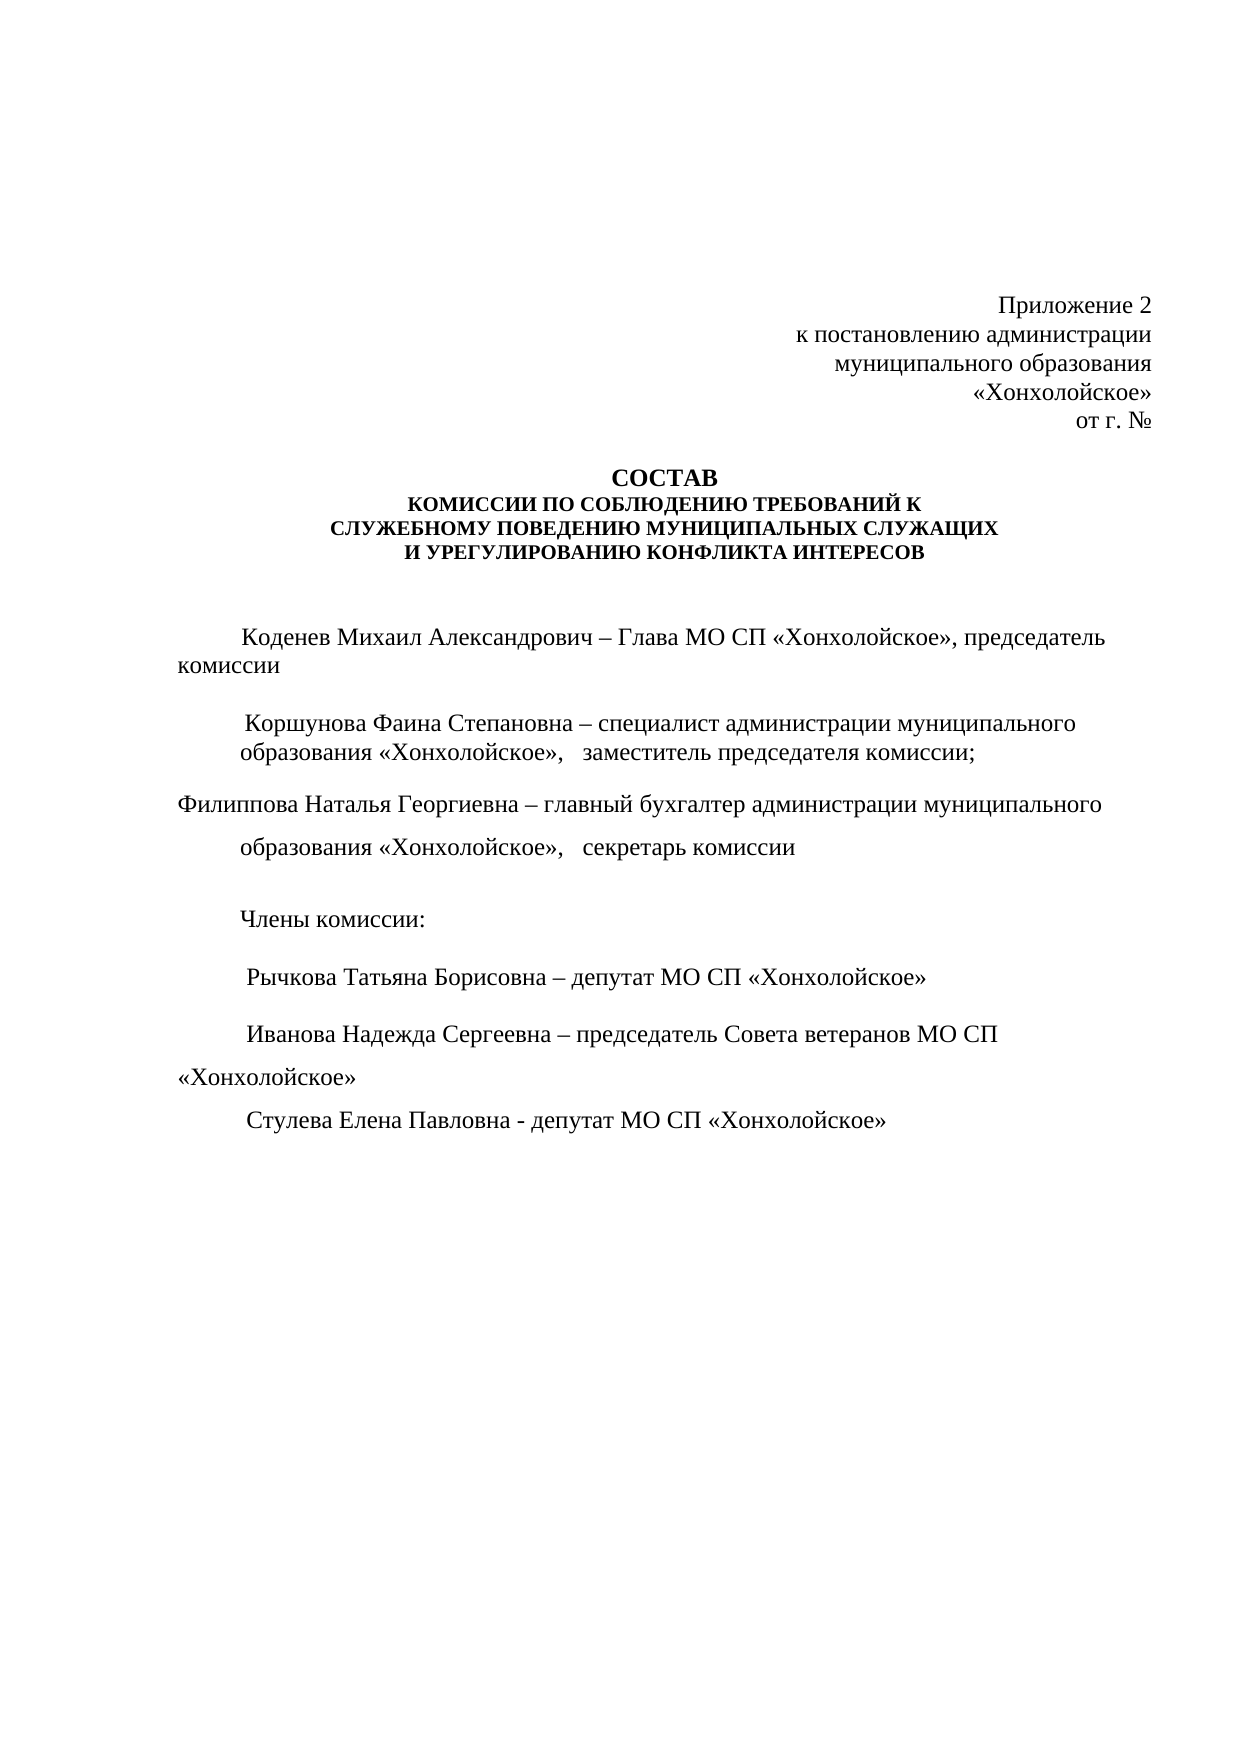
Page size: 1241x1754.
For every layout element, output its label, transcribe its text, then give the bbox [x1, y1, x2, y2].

text от г. № [177, 406, 1152, 434]
text образования «Хонхолойское», заместитель председателя комиссии; [177, 737, 1152, 765]
text Филиппова Наталья Георгиевна – главный бухгалтер администрации муниципального [177, 789, 1152, 818]
text Коденев Михаил Александрович – Глава МО СП «Хонхолойское», председатель комиссии [177, 622, 1152, 679]
title КОМИССИИ ПО СОБЛЮДЕНИЮ ТРЕБОВАНИЙ К [177, 492, 1152, 516]
text Приложение 2 [177, 291, 1152, 319]
text Рычкова Татьяна Борисовна – депутат МО СП «Хонхолойское» [177, 962, 1152, 991]
text Стулева Елена Павловна - депутат МО СП «Хонхолойское» [177, 1106, 1152, 1134]
text образования «Хонхолойское», секретарь комиссии [177, 832, 1152, 861]
title СЛУЖЕБНОМУ ПОВЕДЕНИЮ МУНИЦИПАЛЬНЫХ СЛУЖАЩИХ [177, 516, 1152, 540]
text Иванова Надежда Сергеевна – председатель Совета ветеранов МО СП «Хонхолойское» [177, 1019, 1152, 1091]
text Коршунова Фаина Степановна – специалист администрации муниципального [177, 708, 1152, 737]
text «Хонхолойское» [177, 377, 1152, 406]
text к постановлению администрации [177, 319, 1152, 348]
text Члены комиссии: [177, 904, 1152, 933]
text муниципального образования [177, 348, 1152, 377]
title СОСТАВ [177, 463, 1152, 492]
title И УРЕГУЛИРОВАНИЮ КОНФЛИКТА ИНТЕРЕСОВ [177, 540, 1152, 564]
